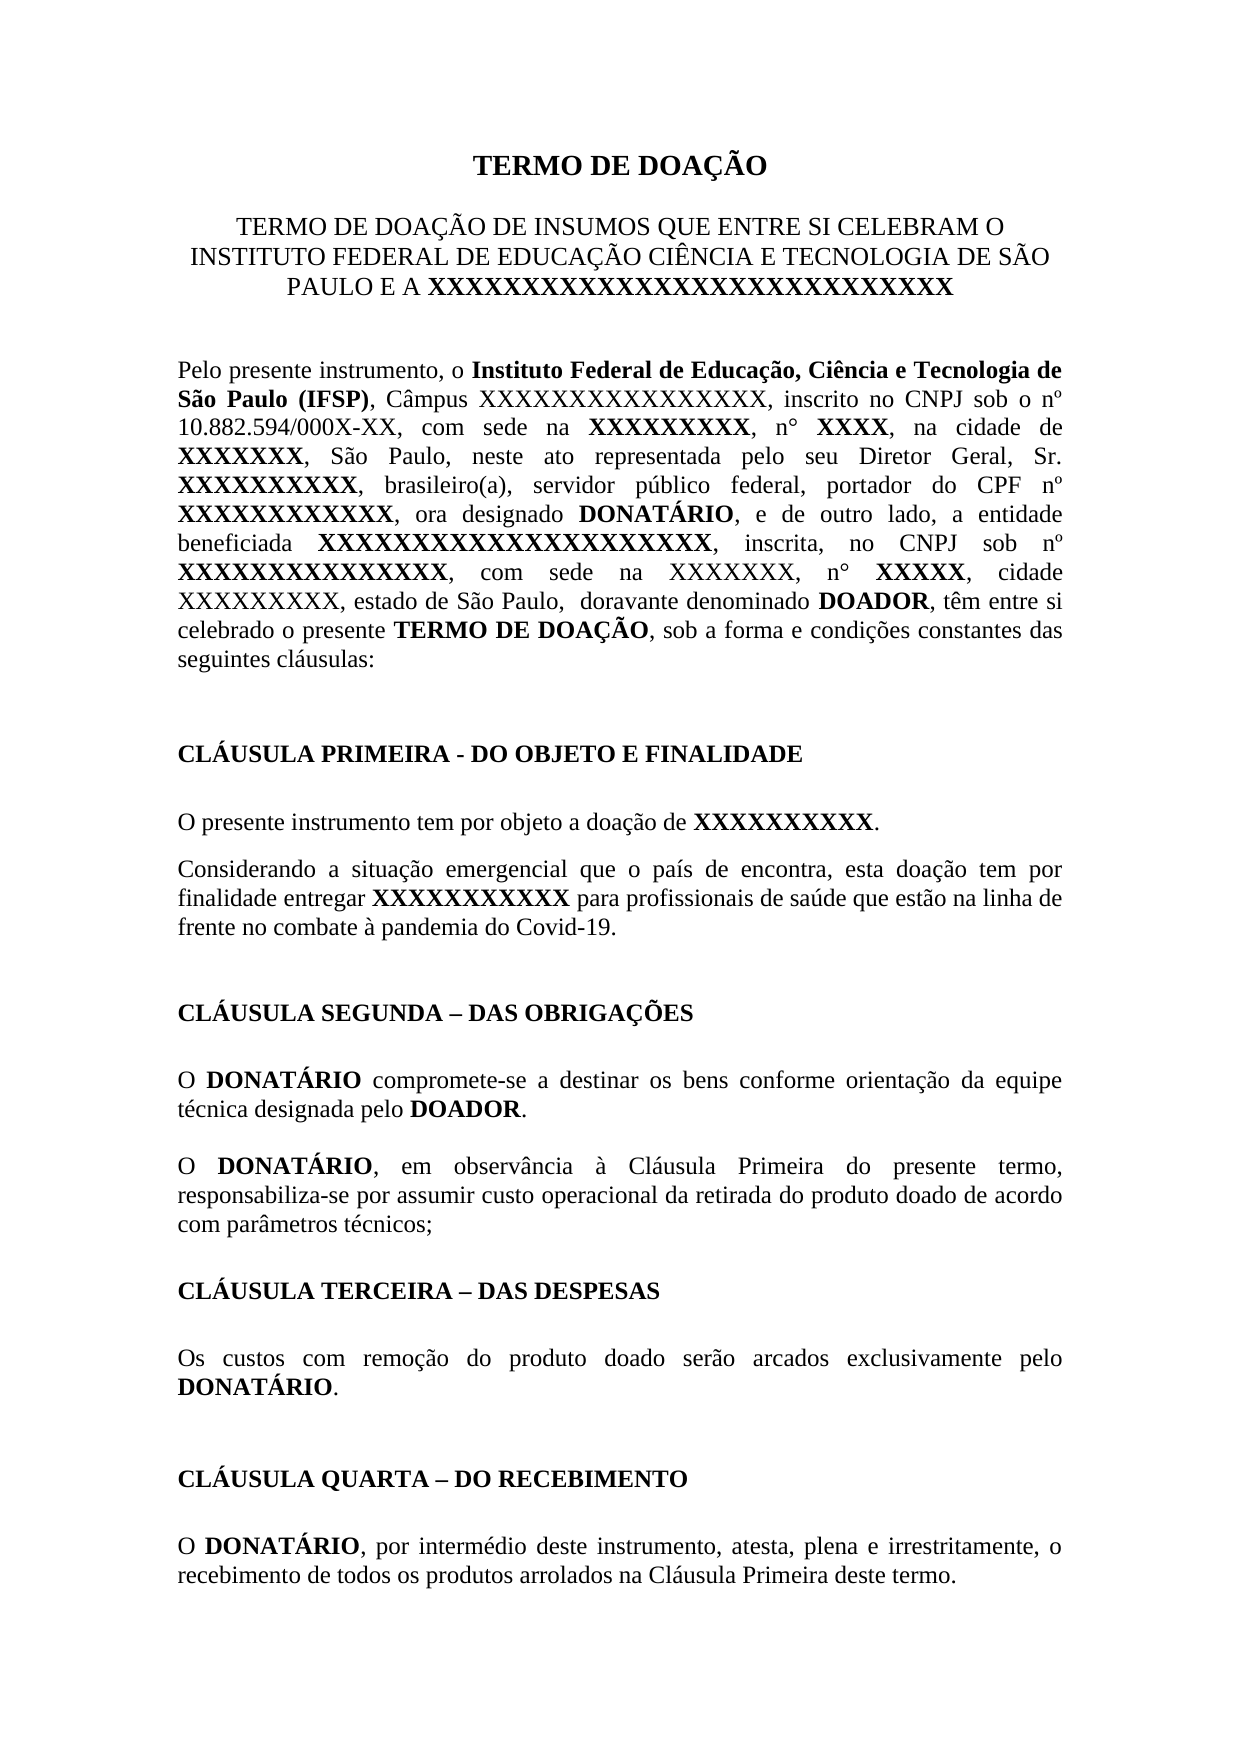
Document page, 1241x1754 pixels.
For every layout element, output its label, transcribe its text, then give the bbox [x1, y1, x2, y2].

text CLÁUSULA TERCEIRA – DAS DESPESAS [177, 1276, 1063, 1305]
text O DONATÁRIO, por intermédio deste instrumento, atesta, plena e irrestritamente, o recebimento de todos os produtos arrolados na Cláusula Primeira deste termo. [177, 1531, 1063, 1588]
text CLÁUSULA PRIMEIRA - DO OBJETO E FINALIDADE [177, 739, 1063, 768]
text O presente instrumento tem por objeto a doação de XXXXXXXXXX. [177, 807, 1063, 835]
text CLÁUSULA SEGUNDA – DAS OBRIGAÇÕES [177, 998, 1063, 1027]
text Os custos com remoção do produto doado serão arcados exclusivamente pelo DONATÁRIO. [177, 1343, 1063, 1401]
text Considerando a situação emergencial que o país de encontra, esta doação tem por finalidade entregar XXXXXXXXXXX para profissionais de saúde que estão na linha de frente no combate à pandemia do Covid-19. [177, 854, 1063, 941]
text Pelo presente instrumento, o Instituto Federal de Educação, Ciência e Tecnologia de São Paulo (IFSP), Câmpus XXXXXXXXXXXXXXXX, inscrito no CNPJ sob o nº 10.882.594/000X-XX, com sede na XXXXXXXXX, n° XXXX, na cidade de XXXXXXX, São Paulo, neste ato representada pelo seu Diretor Geral, Sr. XXXXXXXXXX, brasileiro(a), servidor público federal, portador do CPF nº XXXXXXXXXXXX, ora designado DONATÁRIO, e de outro lado, a entidade beneficiada XXXXXXXXXXXXXXXXXXXXX, inscrita, no CNPJ sob nº XXXXXXXXXXXXXXX, com sede na XXXXXXX, n° XXXXX, cidade XXXXXXXXX, estado de São Paulo, doravante denominado DOADOR, têm entre si celebrado o presente TERMO DE DOAÇÃO, sob a forma e condições constantes das seguintes cláusulas: [177, 355, 1063, 672]
text TERMO DE DOAÇÃO DE INSUMOS QUE ENTRE SI CELEBRAM O INSTITUTO FEDERAL DE EDUCAÇÃO CIÊNCIA E TECNOLOGIA DE SÃO PAULO E A XXXXXXXXXXXXXXXXXXXXXXXXXXXX [177, 211, 1063, 301]
text O DONATÁRIO compromete-se a destinar os bens conforme orientação da equipe técnica designada pelo DOADOR. [177, 1065, 1063, 1123]
text CLÁUSULA QUARTA – DO RECEBIMENTO [177, 1464, 1063, 1493]
text O DONATÁRIO, em observância à Cláusula Primeira do presente termo, responsabiliza-se por assumir custo operacional da retirada do produto doado de acordo com parâmetros técnicos; [177, 1151, 1063, 1238]
text TERMO DE DOAÇÃO [177, 148, 1063, 181]
